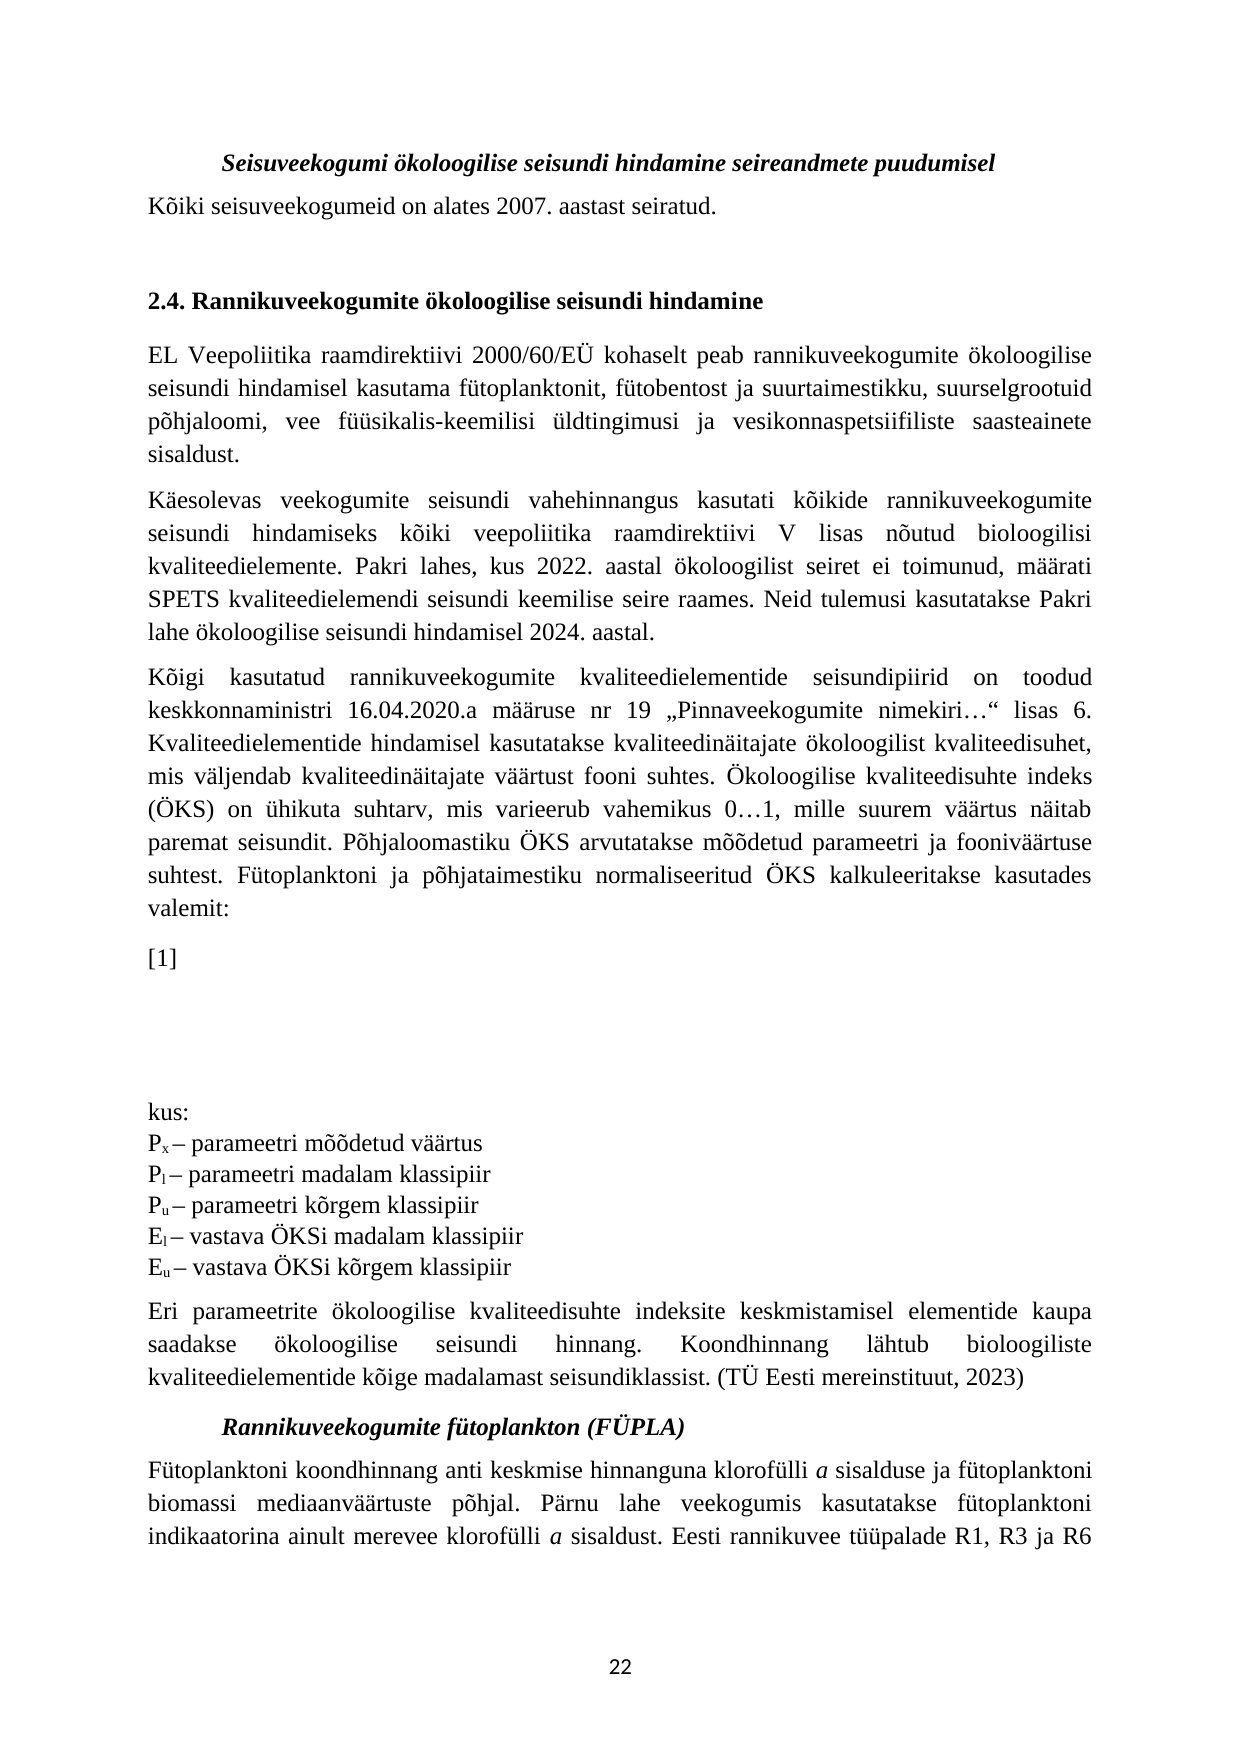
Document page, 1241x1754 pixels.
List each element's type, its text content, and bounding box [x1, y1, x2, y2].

text Px – parameetri mõõdetud väärtus [148, 1128, 1093, 1157]
subtitle 2.4. Rannikuveekogumite ökoloogilise seisundi hindamine [148, 286, 1093, 315]
text Kõigi kasutatud rannikuveekogumite kvaliteedielementide seisundipiirid on toodud keskkonnaministri 16.04.2020.a määruse nr 19 „Pinnaveekogumite nimekiri…“ lisas 6. Kvaliteedielementide hindamisel kasutatakse kvaliteedinäitajate ökoloogilist kvaliteedisuhet, mis väljendab kvaliteedinäitajate väärtust fooni suhtes. Ökoloogilise kvaliteedisuhte indeks (ÖKS) on ühikuta suhtarv, mis varieerub vahemikus 0…1, mille suurem väärtus näitab paremat seisundit. Põhjaloomastiku ÖKS arvutatakse mõõdetud parameetri ja fooniväärtuse suhtest. Fütoplanktoni ja põhjataimestiku normaliseeritud ÖKS kalkuleeritakse kasutades valemit: [148, 662, 1093, 922]
text kus: [148, 1097, 1093, 1126]
text Käesolevas veekogumite seisundi vahehinnangus kasutati kõikide rannikuveekogumite seisundi hindamiseks kõiki veepoliitika raamdirektiivi V lisas nõutud bioloogilisi kvaliteedielemente. Pakri lahes, kus 2022. aastal ökoloogilist seiret ei toimunud, määrati SPETS kvaliteedielemendi seisundi keemilise seire raames. Neid tulemusi kasutatakse Pakri lahe ökoloogilise seisundi hindamisel 2024. aastal. [148, 485, 1093, 646]
text Pl – parameetri madalam klassipiir [148, 1159, 1093, 1188]
text El – vastava ÖKSi madalam klassipiir [148, 1221, 1093, 1250]
text [1] [148, 943, 1093, 972]
text Kõiki seisuveekogumeid on alates 2007. aastast seiratud. [148, 191, 1093, 220]
subtitle Rannikuveekogumite fütoplankton (FÜPLA) [221, 1412, 1093, 1440]
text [148, 1455, 1093, 1550]
text Eu – vastava ÖKSi kõrgem klassipiir [148, 1252, 1093, 1281]
subtitle Seisuveekogumi ökoloogilise seisundi hindamine seireandmete puudumisel [221, 148, 1093, 176]
text Eri parameetrite ökoloogilise kvaliteedisuhte indeksite keskmistamisel elementide kaupa saadakse ökoloogilise seisundi hinnang. Koondhinnang lähtub bioloogiliste kvaliteedielementide kõige madalamast seisundiklassist. (TÜ Eesti mereinstituut, 2023) [148, 1296, 1093, 1391]
text Pu – parameetri kõrgem klassipiir [148, 1190, 1093, 1219]
text EL Veepoliitika raamdirektiivi 2000/60/EÜ kohaselt peab rannikuveekogumite ökoloogilise seisundi hindamisel kasutama fütoplanktonit, fütobentost ja suurtaimestikku, suurselgrootuid põhjaloomi, vee füüsikalis-keemilisi üldtingimusi ja vesikonnaspetsiifiliste saasteainete sisaldust. [148, 340, 1093, 468]
